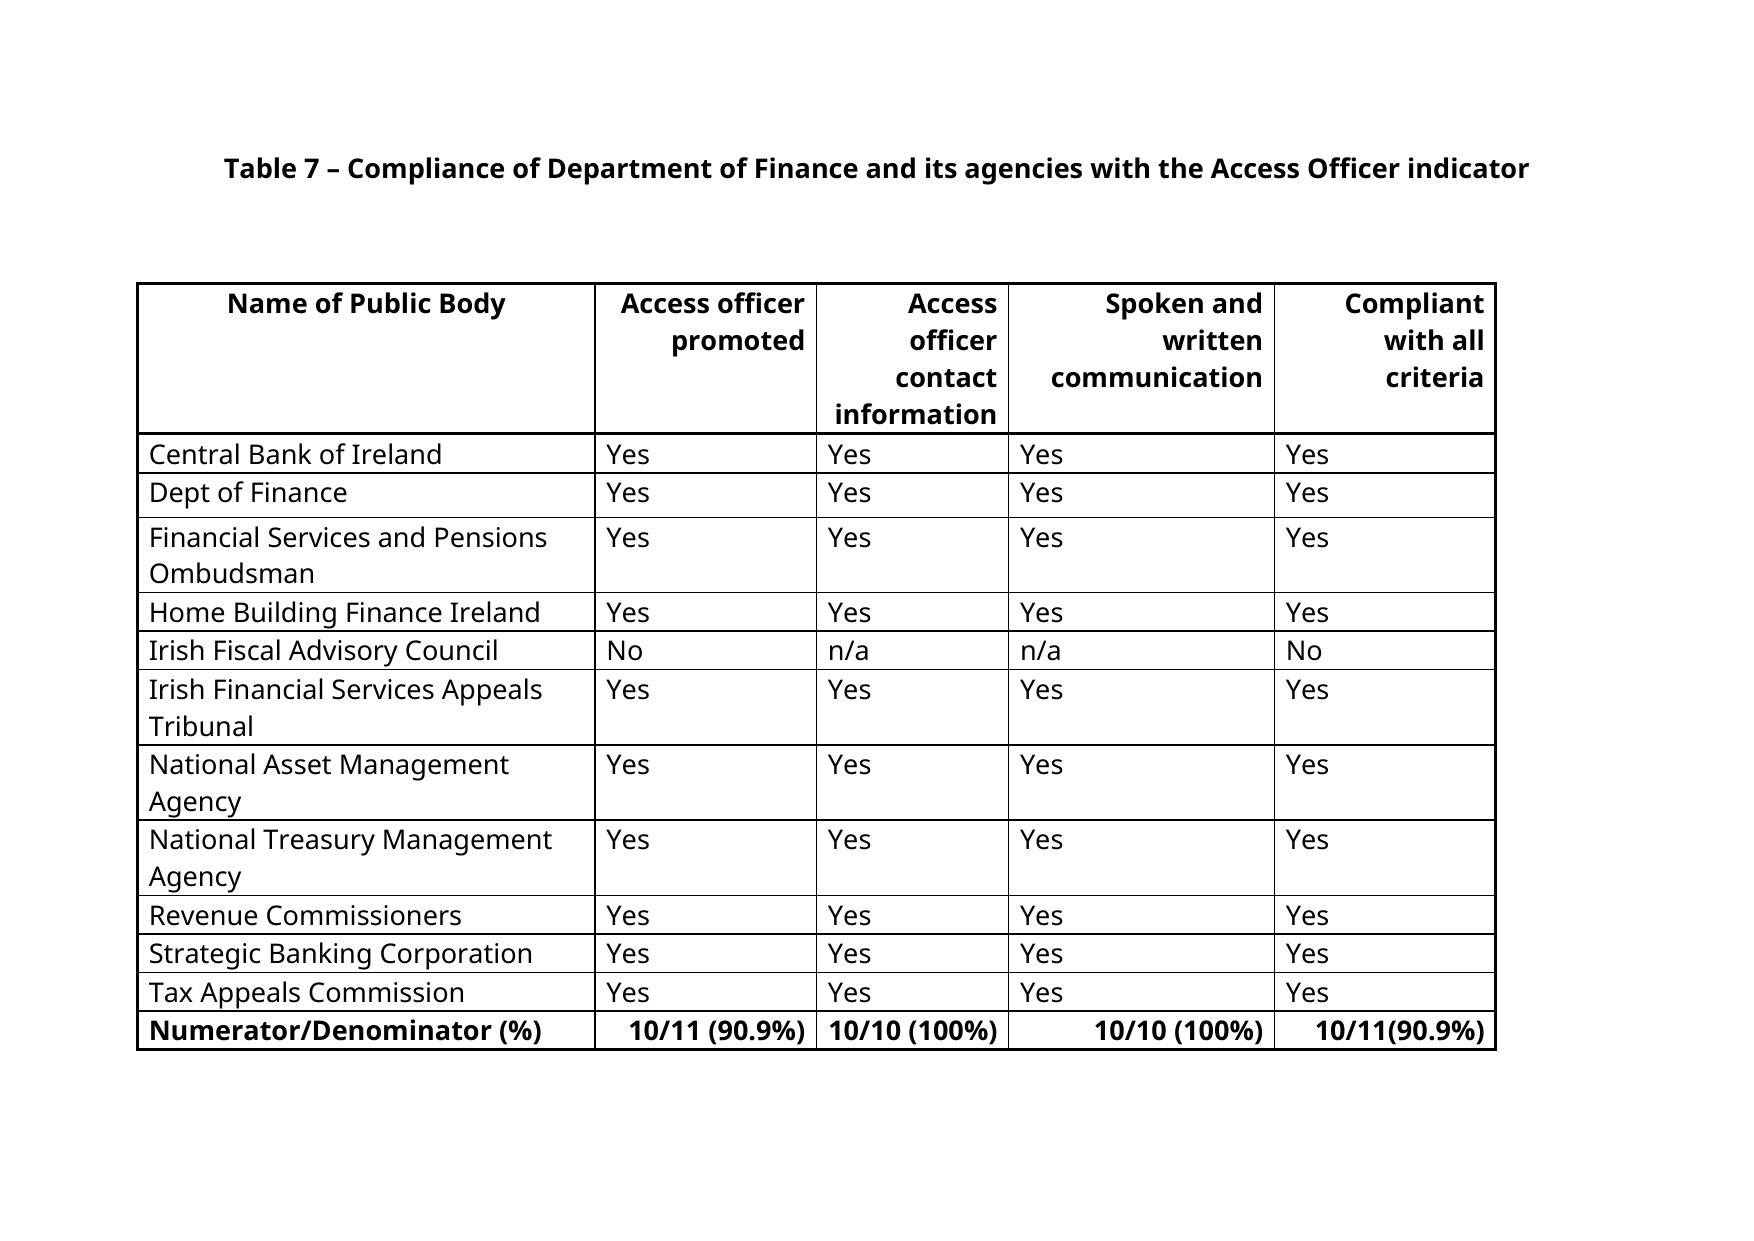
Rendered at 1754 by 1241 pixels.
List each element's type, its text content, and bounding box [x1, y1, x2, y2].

table_cell Yes [1009, 593, 1274, 630]
table_header Compliant with all criteria [1275, 285, 1494, 432]
table_cell Yes [1009, 435, 1274, 472]
table_cell Yes [1275, 935, 1494, 971]
table_cell Yes [1275, 973, 1494, 1010]
table_cell Yes [596, 973, 816, 1010]
table_cell Yes [596, 935, 816, 971]
table_cell No [596, 632, 816, 669]
text Table 7 – Compliance of Department of Finance and its agencies with the Access Officer indicator [150, 150, 1604, 187]
table_cell n/a [1009, 632, 1274, 669]
table_cell Yes [596, 474, 816, 516]
table_cell Yes [1275, 670, 1494, 744]
table_cell Dept of Finance [139, 474, 594, 516]
table_header Access officer contact information [817, 285, 1008, 432]
table_cell Yes [1275, 821, 1494, 894]
table_cell Yes [1275, 593, 1494, 630]
table_cell National Asset Management Agency [139, 746, 594, 819]
table_header Spoken and written communication [1009, 285, 1274, 432]
table_cell Yes [1009, 518, 1274, 592]
table_cell Revenue Commissioners [139, 896, 594, 933]
table_header Name of Public Body [139, 285, 594, 432]
table_cell Yes [1275, 518, 1494, 592]
table_cell Yes [1275, 746, 1494, 819]
table_cell Yes [596, 746, 816, 819]
table_cell Yes [1009, 746, 1274, 819]
table_cell 10/10 (100%) [817, 1012, 1008, 1048]
table_cell Yes [817, 896, 1008, 933]
table_header Access officer promoted [596, 285, 816, 432]
table_cell Yes [817, 435, 1008, 472]
table_cell Yes [1009, 935, 1274, 971]
table_cell Yes [817, 973, 1008, 1010]
table_cell Numerator/Denominator (%) [139, 1012, 594, 1048]
table_cell Central Bank of Ireland [139, 435, 594, 472]
table_cell National Treasury Management Agency [139, 821, 594, 894]
table_cell Yes [817, 935, 1008, 971]
table_cell Irish Financial Services Appeals Tribunal [139, 670, 594, 744]
table_cell Yes [817, 474, 1008, 516]
table_cell 10/11 (90.9%) [596, 1012, 816, 1048]
table_cell n/a [817, 632, 1008, 669]
table_cell Yes [596, 896, 816, 933]
table_cell Yes [1009, 474, 1274, 516]
table_cell Yes [1009, 670, 1274, 744]
table_cell Yes [817, 518, 1008, 592]
table_cell Yes [1009, 821, 1274, 894]
table_cell Yes [1009, 973, 1274, 1010]
table_cell Yes [596, 435, 816, 472]
table_cell Yes [817, 670, 1008, 744]
table_cell Yes [1275, 474, 1494, 516]
table_cell Yes [596, 821, 816, 894]
table_cell Home Building Finance Ireland [139, 593, 594, 630]
table_cell Yes [817, 821, 1008, 894]
table_cell Yes [1009, 896, 1274, 933]
table_cell 10/11(90.9%) [1275, 1012, 1494, 1048]
table_cell Financial Services and Pensions Ombudsman [139, 518, 594, 592]
table_cell Yes [817, 746, 1008, 819]
table_cell Yes [817, 593, 1008, 630]
table_cell Tax Appeals Commission [139, 973, 594, 1010]
table_cell Strategic Banking Corporation [139, 935, 594, 971]
table_cell Yes [596, 518, 816, 592]
table_cell Yes [596, 670, 816, 744]
table_cell Yes [1275, 435, 1494, 472]
table_cell Yes [1275, 896, 1494, 933]
table_cell Irish Fiscal Advisory Council [139, 632, 594, 669]
table_cell No [1275, 632, 1494, 669]
table_cell 10/10 (100%) [1009, 1012, 1274, 1048]
table_cell Yes [596, 593, 816, 630]
